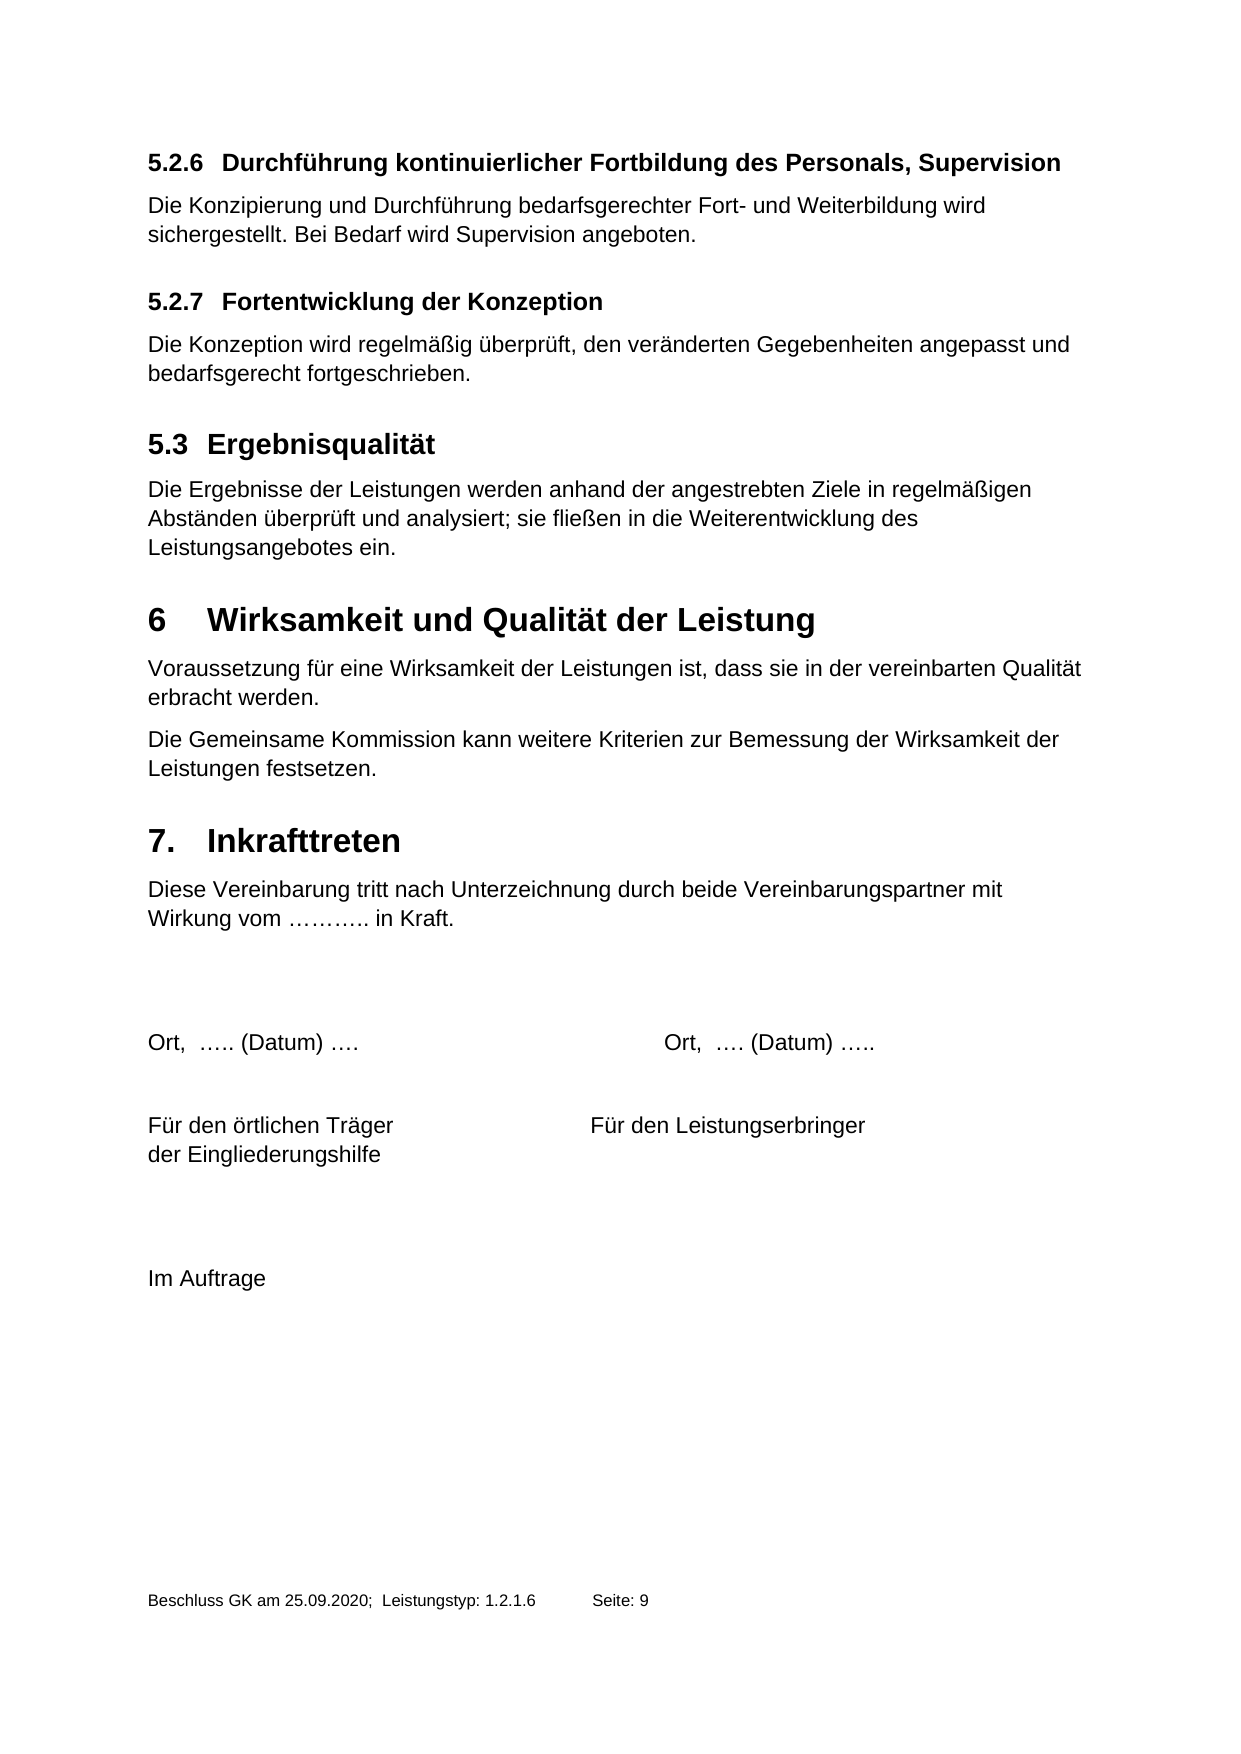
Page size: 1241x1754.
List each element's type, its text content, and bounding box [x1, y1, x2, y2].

text Voraussetzung für eine Wirksamkeit der Leistungen ist, dass sie in der vereinbarten Qualität erbracht werden. [148, 655, 1092, 710]
text Die Konzeption wird regelmäßig überprüft, den veränderten Gegebenheiten angepasst und bedarfsgerecht fortgeschrieben. [148, 331, 1092, 387]
text Für den örtlichen Träger Für den Leistungserbringer der Eingliederungshilfe [148, 1112, 1092, 1167]
subtitle 5.2.7 Fortentwicklung der Konzeption [148, 287, 1092, 316]
subtitle 5.3 Ergebnisqualität [148, 427, 1092, 460]
text Die Konzipierung und Durchführung bedarfsgerechter Fort- und Weiterbildung wird sichergestellt. Bei Bedarf wird Supervision angeboten. [148, 192, 1092, 247]
text Diese Vereinbarung tritt nach Unterzeichnung durch beide Vereinbarungspartner mit Wirkung vom ……….. in Kraft. [148, 876, 1092, 931]
text Ort, ….. (Datum) …. Ort, …. (Datum) ….. [148, 1029, 1092, 1055]
subtitle 5.2.6 Durchführung kontinuierlicher Fortbildung des Personals, Supervision [148, 148, 1092, 176]
subtitle 6 Wirksamkeit und Qualität der Leistung [148, 600, 1092, 639]
text Im Auftrage [148, 1265, 1092, 1292]
text Die Ergebnisse der Leistungen werden anhand der angestrebten Ziele in regelmäßigen Abständen überprüft und analysiert; sie fließen in die Weiterentwicklung des Leistungsangebotes ein. [148, 476, 1092, 560]
text Die Gemeinsame Kommission kann weitere Kriterien zur Bemessung der Wirksamkeit der Leistungen festsetzen. [148, 726, 1092, 781]
subtitle 7. Inkrafttreten [148, 821, 1092, 859]
